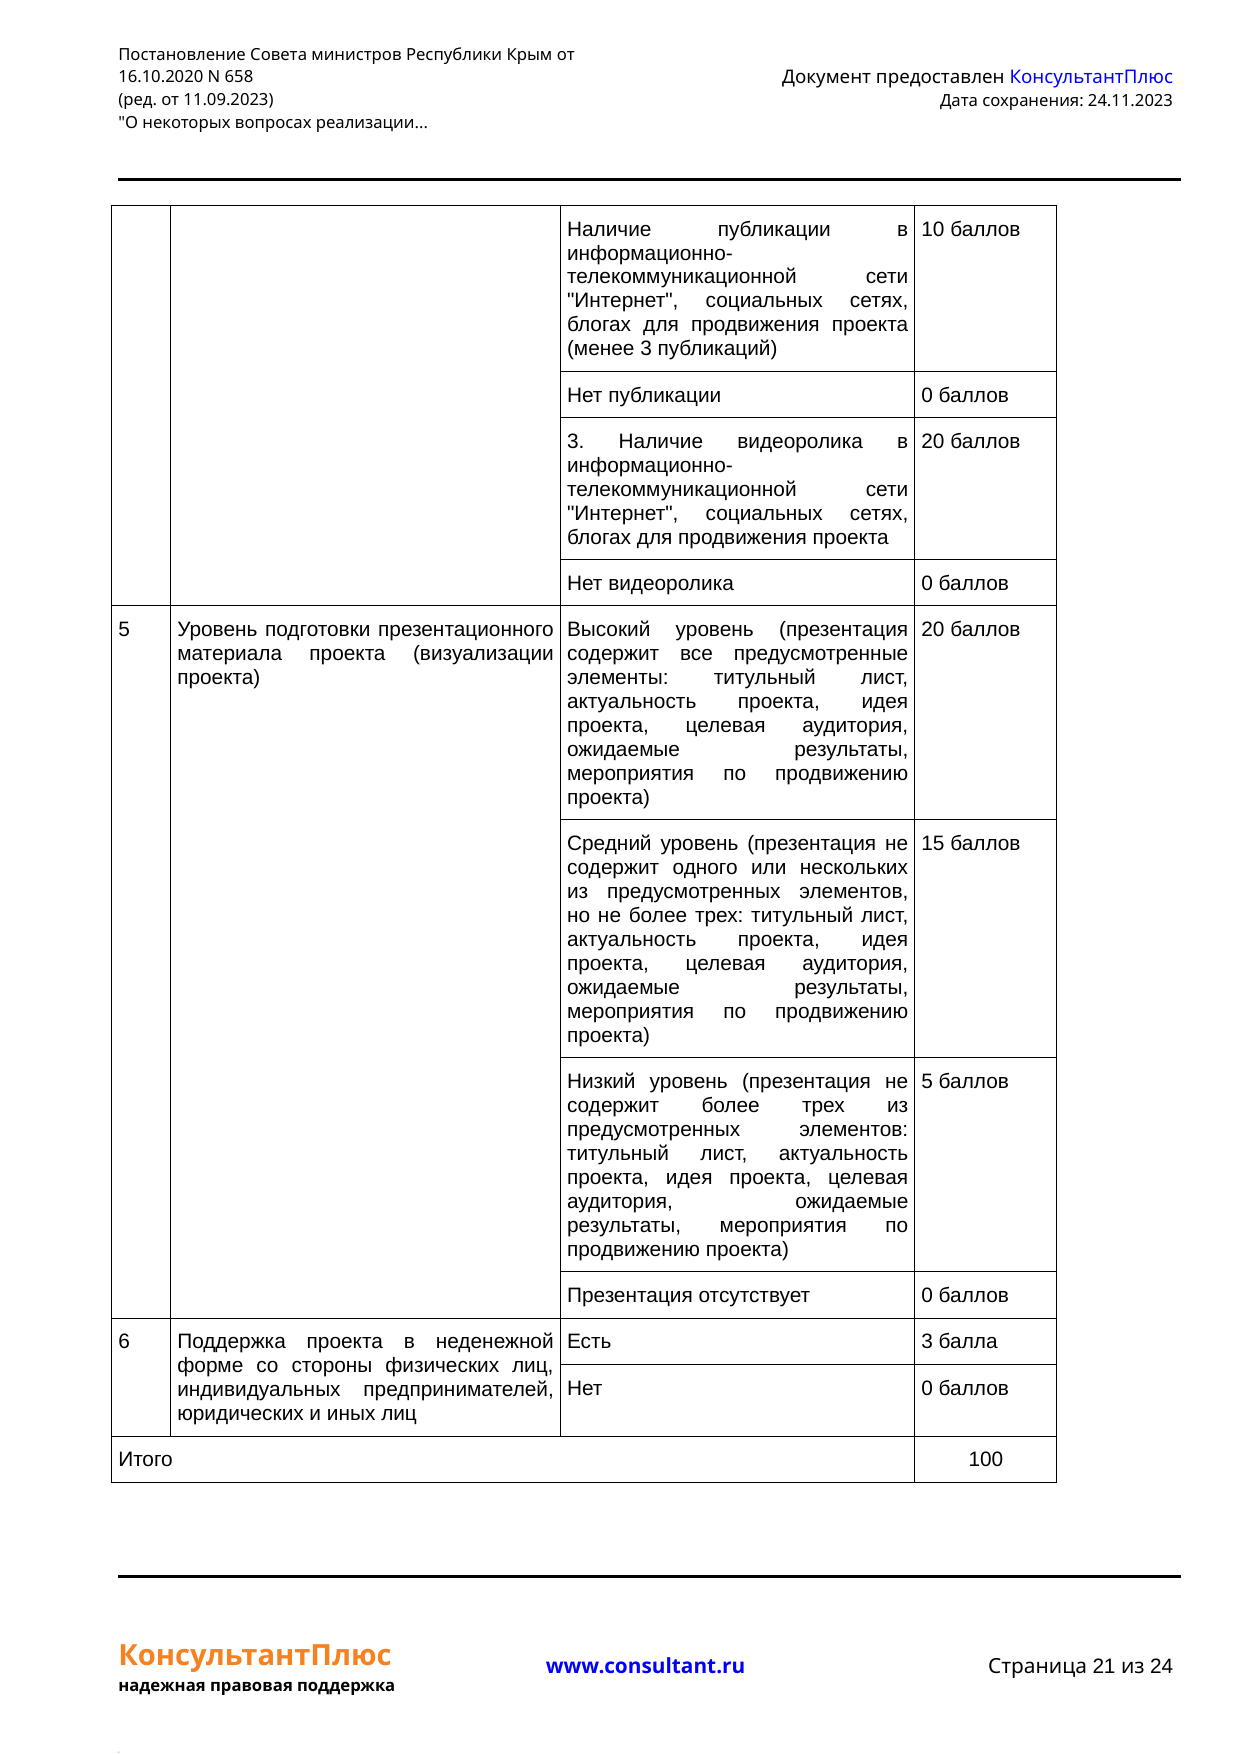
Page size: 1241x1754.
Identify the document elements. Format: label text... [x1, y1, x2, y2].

table_cell 0 баллов [915, 1272, 1056, 1317]
table_cell Нет [561, 1365, 914, 1436]
table_cell Наличие публикации в информационно-телекоммуникационной сети "Интернет", социальных сетях, блогах для продвижения проекта (менее 3 публикаций) [561, 206, 914, 371]
table_cell Нет публикации [561, 372, 914, 417]
table_cell 100 [915, 1437, 1056, 1482]
table_cell 20 баллов [915, 606, 1056, 819]
table_cell Уровень подготовки презентационного материала проекта (визуализации проекта) [171, 606, 560, 1317]
table_cell Есть [561, 1319, 914, 1364]
table_cell Поддержка проекта в неденежной форме со стороны физических лиц, индивидуальных предпринимателей, юридических и иных лиц [171, 1319, 560, 1436]
table_cell 0 баллов [915, 372, 1056, 417]
table_cell 0 баллов [915, 560, 1056, 605]
table_cell 0 баллов [915, 1365, 1056, 1436]
table_cell 6 [112, 1319, 170, 1436]
table_cell 3 балла [915, 1319, 1056, 1364]
table_cell 3. Наличие видеоролика в информационно-телекоммуникационной сети "Интернет", социальных сетях, блогах для продвижения проекта [561, 418, 914, 559]
table_cell 15 баллов [915, 820, 1056, 1057]
table_cell Нет видеоролика [561, 560, 914, 605]
table_cell Средний уровень (презентация не содержит одного или нескольких из предусмотренных элементов, но не более трех: титульный лист, актуальность проекта, идея проекта, целевая аудитория, ожидаемые результаты, мероприятия по продвижению проекта) [561, 820, 914, 1057]
table_cell Низкий уровень (презентация не содержит более трех из предусмотренных элементов: титульный лист, актуальность проекта, идея проекта, целевая аудитория, ожидаемые результаты, мероприятия по продвижению проекта) [561, 1058, 914, 1271]
table_cell Презентация отсутствует [561, 1272, 914, 1317]
table_cell 10 баллов [915, 206, 1056, 371]
table_cell Высокий уровень (презентация содержит все предусмотренные элементы: титульный лист, актуальность проекта, идея проекта, целевая аудитория, ожидаемые результаты, мероприятия по продвижению проекта) [561, 606, 914, 819]
table_cell 5 баллов [915, 1058, 1056, 1271]
table_cell Итого [112, 1437, 914, 1482]
table_cell 20 баллов [915, 418, 1056, 559]
table_cell 5 [112, 606, 170, 1317]
